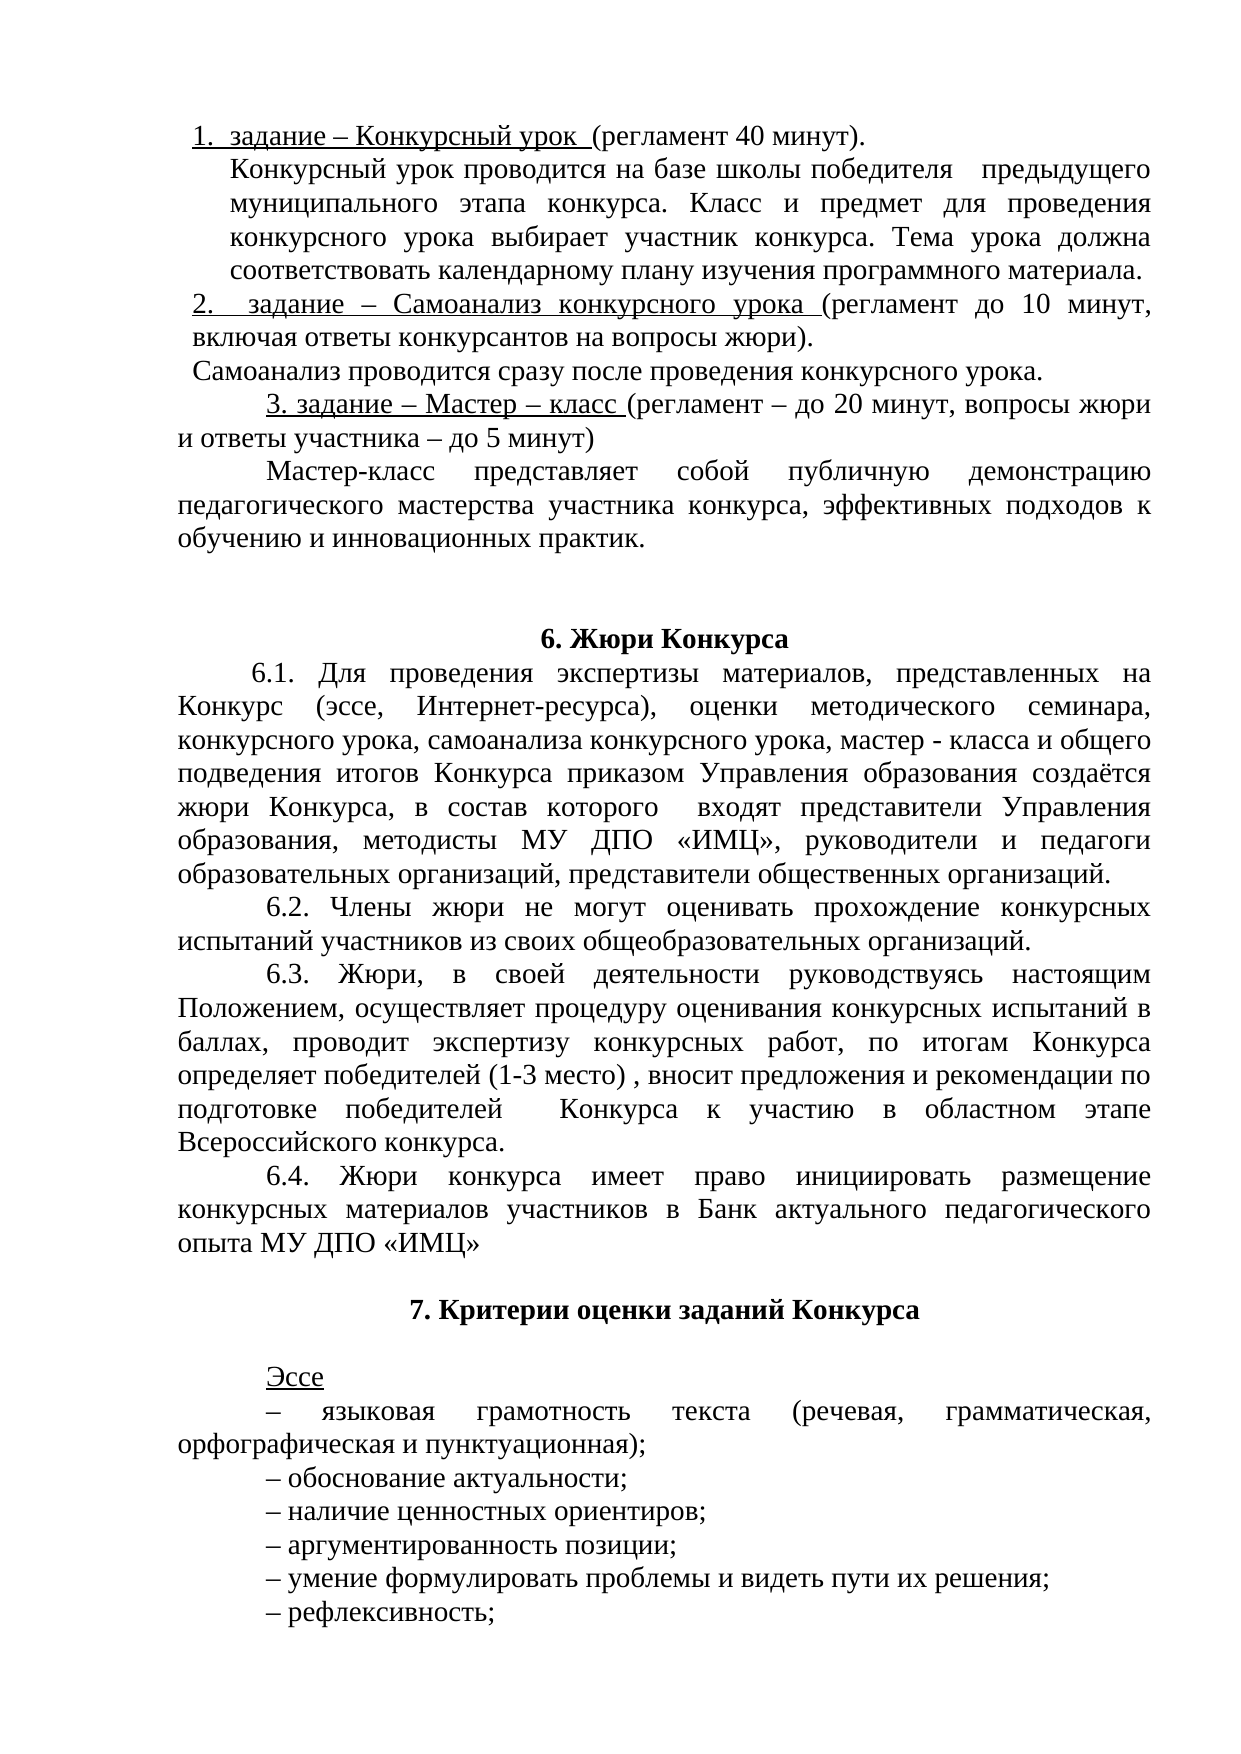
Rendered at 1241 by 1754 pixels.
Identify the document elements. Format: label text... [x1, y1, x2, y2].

text Мастер-класс представляет собой публичную демонстрацию педагогического мастерства участника конкурса, эффективных подходов к обучению и инновационных практик. [177, 453, 1152, 554]
text 6.4. Жюри конкурса имеет право инициировать размещение конкурсных материалов участников в Банк актуального педагогического опыта МУ ДПО «ИМЦ» [177, 1158, 1152, 1258]
text Эссе [177, 1359, 1152, 1393]
list Конкурсный урок проводится на базе школы победителя предыдущего муниципального этапа конкурса. Класс и предмет для проведения конкурсного урока выбирает участник конкурса. Тема урока должна соответствовать календарному плану изучения программного материала. [229, 152, 1152, 286]
text Самоанализ проводится сразу после проведения конкурсного урока. [192, 353, 1152, 386]
text – аргументированность позиции; [177, 1527, 1152, 1560]
text 6.3. Жюри, в своей деятельности руководствуясь настоящим Положением, осуществляет процедуру оценивания конкурсных испытаний в баллах, проводит экспертизу конкурсных работ, по итогам Конкурса определяет победителей (1-3 место) , вносит предложения и рекомендации по подготовке победителей Конкурса к участию в областном этапе Всероссийского конкурса. [177, 957, 1152, 1158]
text 6.2. Члены жюри не могут оценивать прохождение конкурсных испытаний участников из своих общеобразовательных организаций. [177, 889, 1152, 957]
text – умение формулировать проблемы и видеть пути их решения; [177, 1560, 1152, 1594]
list задание – Конкурсный урок (регламент 40 минут). [192, 118, 1152, 152]
text – наличие ценностных ориентиров; [177, 1493, 1152, 1527]
text 2. задание – Самоанализ конкурсного урока (регламент до 10 минут, включая ответы конкурсантов на вопросы жюри). [192, 286, 1152, 353]
text 7. Критерии оценки заданий Конкурса [177, 1292, 1152, 1326]
text – обоснование актуальности; [177, 1460, 1152, 1493]
text 6. Жюри Конкурса [177, 621, 1152, 655]
text – языковая грамотность текста (речевая, грамматическая, орфографическая и пунктуационная); [177, 1393, 1152, 1460]
text 6.1. Для проведения экспертизы материалов, представленных на Конкурс (эссе, Интернет-ресурса), оценки методического семинара, конкурсного урока, самоанализа конкурсного урока, мастер - класса и общего подведения итогов Конкурса приказом Управления образования создаётся жюри Конкурса, в состав которого входят представители Управления образования, методисты МУ ДПО «ИМЦ», руководители и педагоги образовательных организаций, представители общественных организаций. [177, 655, 1152, 889]
text – рефлексивность; [177, 1594, 1152, 1627]
text 3. задание – Мастер – класс (регламент – до 20 минут, вопросы жюри и ответы участника – до 5 минут) [177, 386, 1152, 453]
